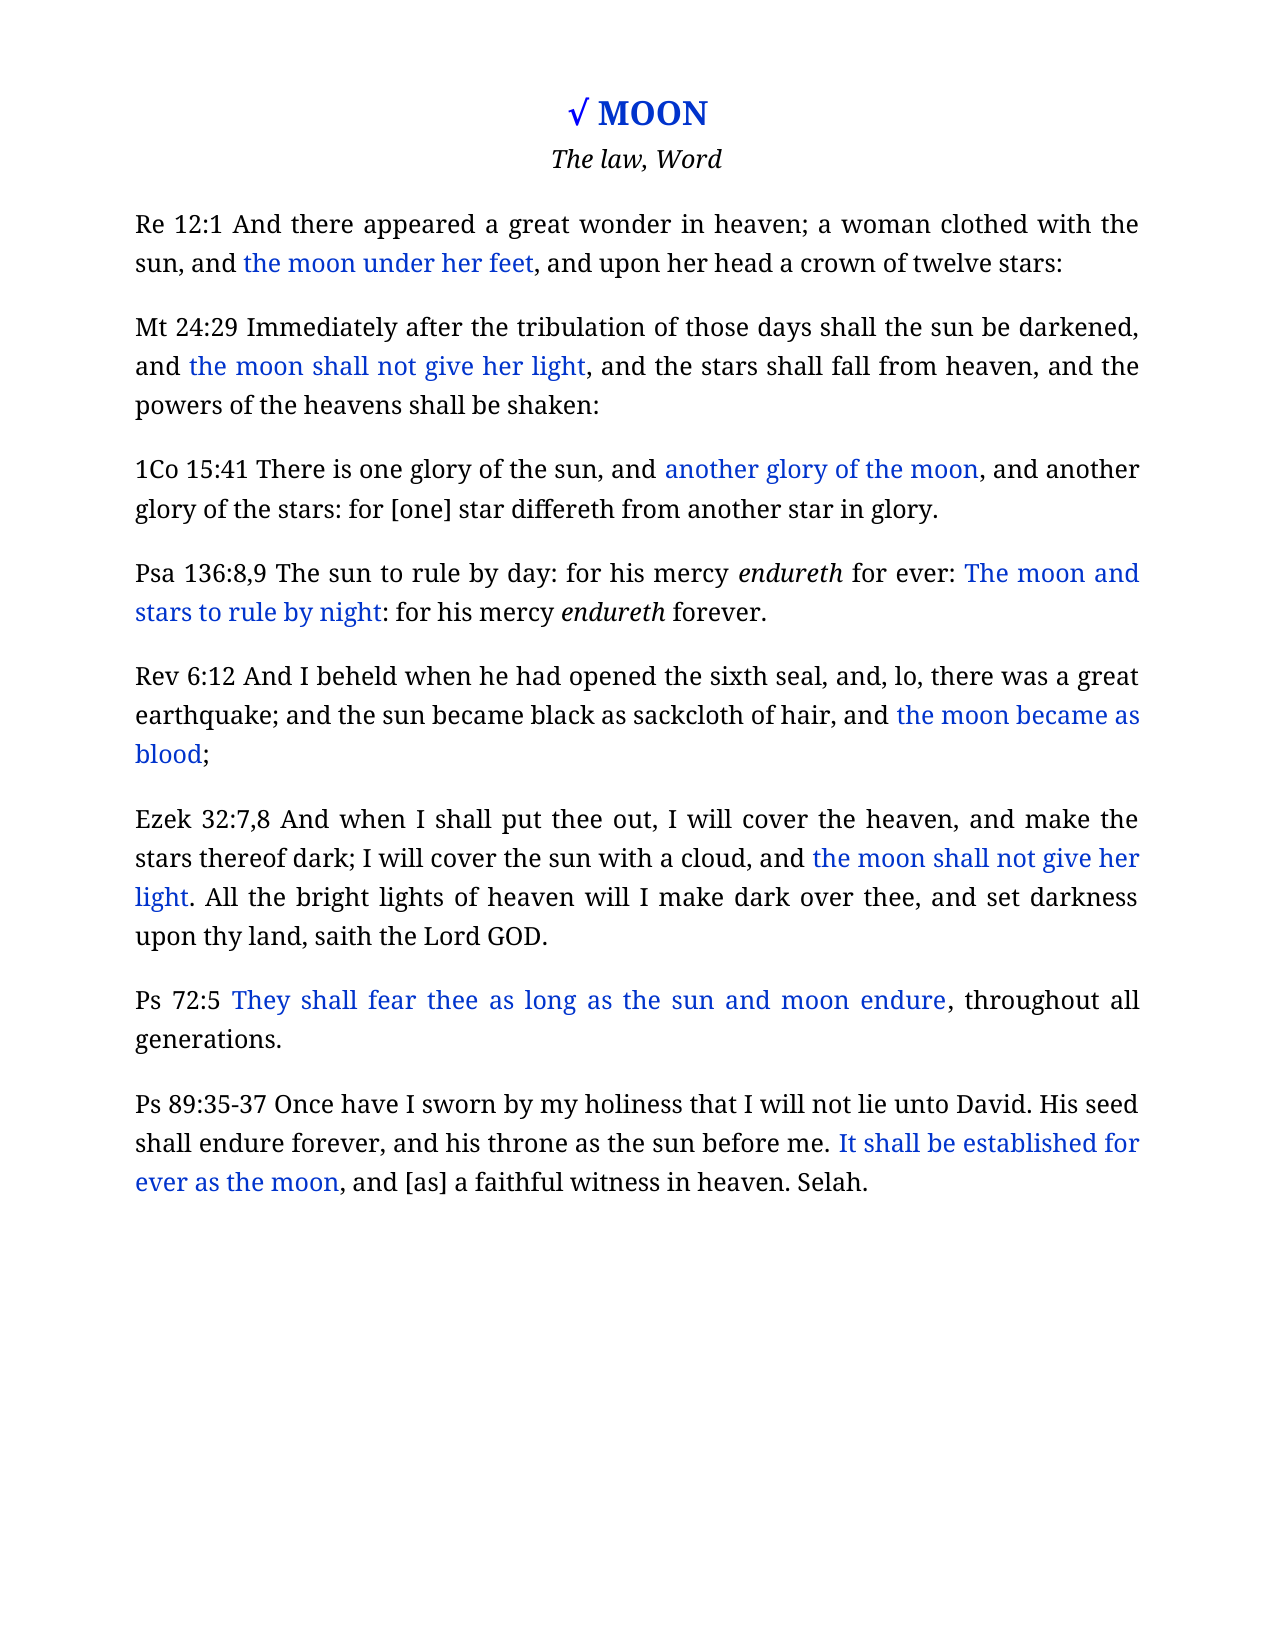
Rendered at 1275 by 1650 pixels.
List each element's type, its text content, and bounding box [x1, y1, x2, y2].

text Ps 72:5 They shall fear thee as long as the sun and moon endure, throughout all generations. [135, 983, 1140, 1056]
text Psa 136:8,9 The sun to rule by day: for his mercy endureth for ever: The moon and stars to rule by night: for his mercy endureth forever. [135, 556, 1140, 629]
text Rev 6:12 And I beheld when he had opened the sixth seal, and, lo, there was a great earthquake; and the sun became black as sackcloth of hair, and the moon became as blood; [135, 659, 1140, 771]
text Mt 24:29 Immediately after the tribulation of those days shall the sun be darkened, and the moon shall not give her light, and the stars shall fall from heaven, and the powers of the heavens shall be shaken: [135, 310, 1140, 422]
text Re 12:1 And there appeared a great wonder in heaven; a woman clothed with the sun, and the moon under her feet, and upon her head a crown of twelve stars: [135, 206, 1140, 279]
text 1Co 15:41 There is one glory of the sun, and another glory of the moon, and another glory of the stars: for [one] star differeth from another star in glory. [135, 452, 1140, 525]
title √ MOON [135, 90, 1140, 135]
text Ezek 32:7,8 And when I shall put thee out, I will cover the heaven, and make the stars thereof dark; I will cover the sun with a cloud, and the moon shall not give her light. All the bright lights of heaven will I make dark over thee, and set darkness upon thy land, saith the Lord GOD. [135, 801, 1140, 953]
text Ps 89:35-37 Once have I sworn by my holiness that I will not lie unto David. His seed shall endure forever, and his throne as the sun before me. It shall be established for ever as the moon, and [as] a faithful witness in heaven. Selah. [135, 1086, 1140, 1199]
text The law, Word [135, 142, 1140, 176]
